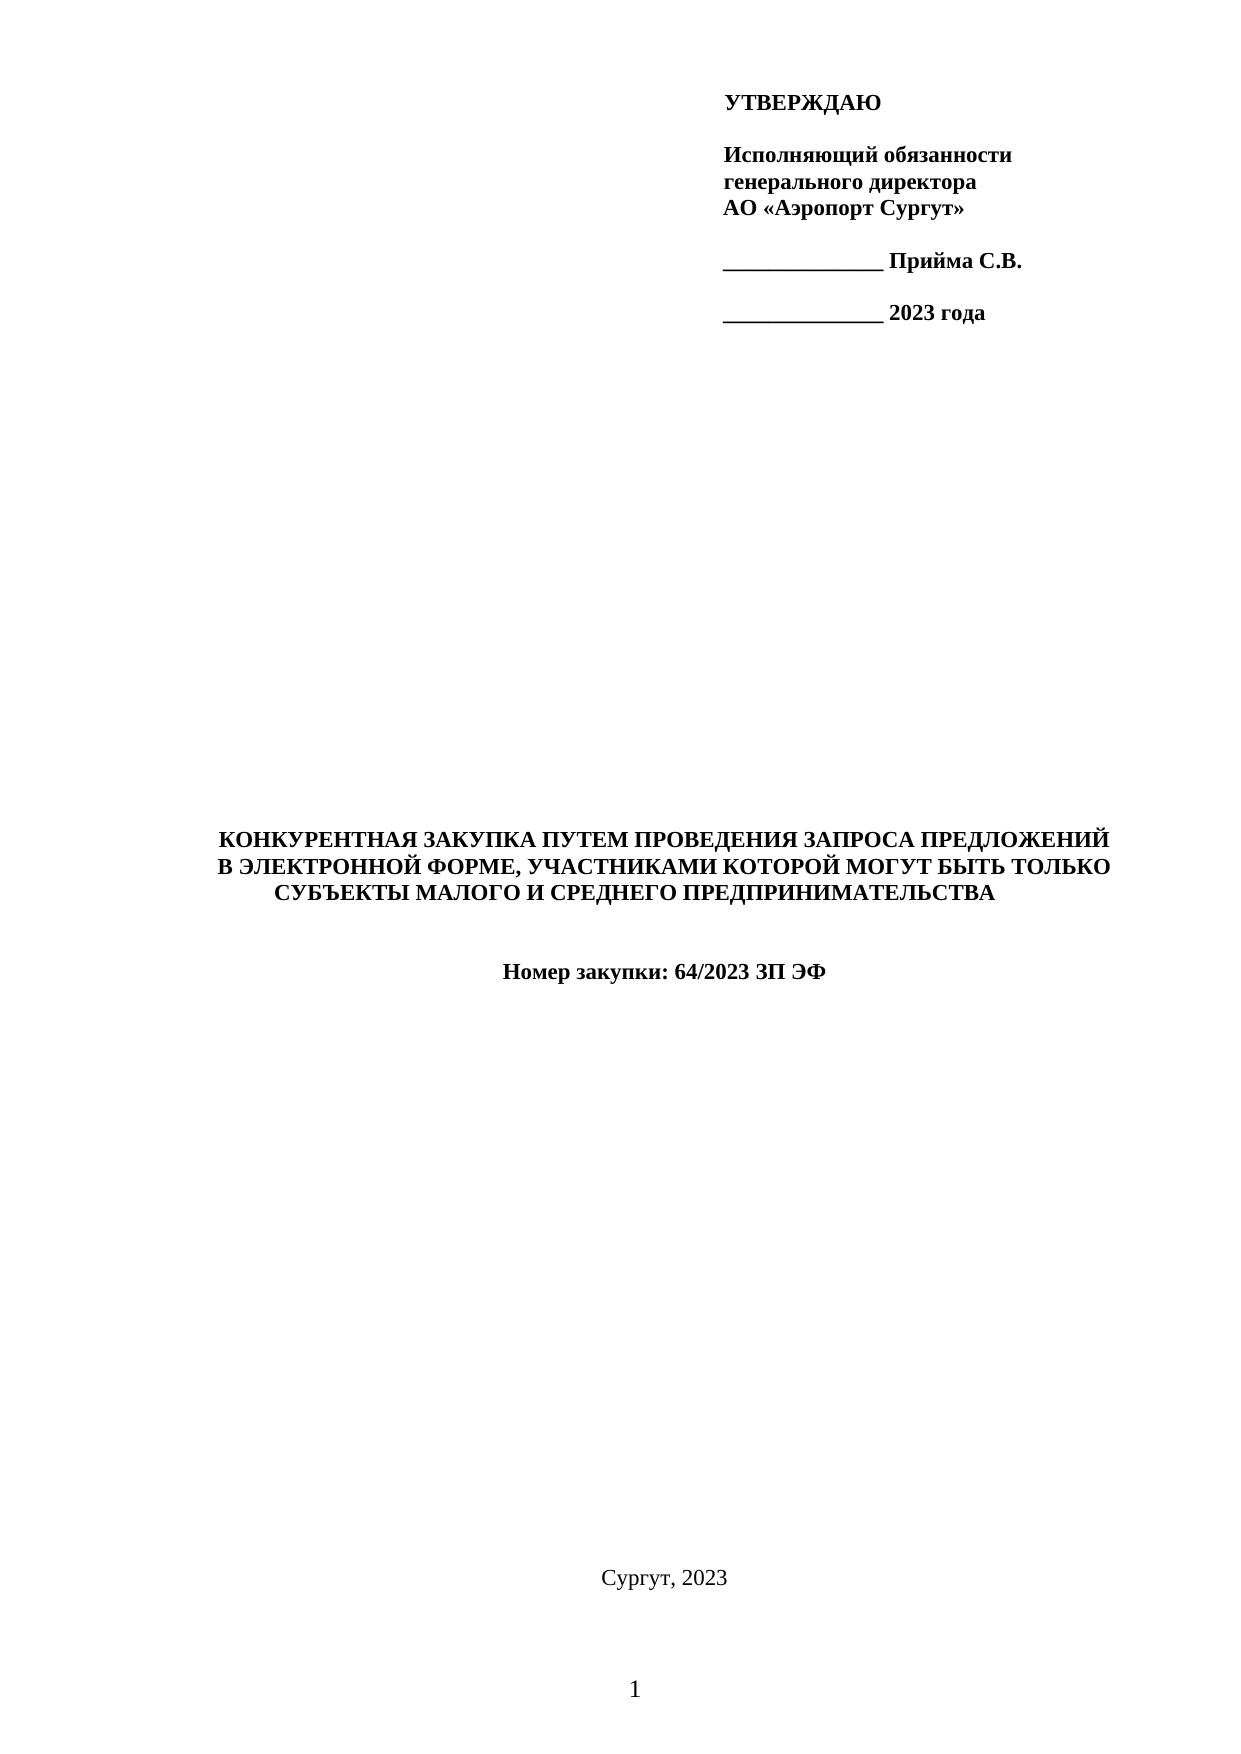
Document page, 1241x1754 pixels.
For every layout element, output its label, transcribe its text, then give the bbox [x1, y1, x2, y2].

text Исполняющий обязанности [678, 141, 1152, 168]
text КОНКУРЕНТНАЯ ЗАКУПКА ПУТЕМ ПРОВЕДЕНИЯ ЗАПРОСА ПРЕДЛОЖЕНИЙ [118, 827, 1152, 853]
text АО «Аэропорт Сургут» [723, 194, 1152, 220]
text Номер закупки: 64/2023 ЗП ЭФ [118, 958, 1152, 985]
text Сургут, 2023 [118, 1564, 1152, 1591]
text ______________ 2023 года [723, 299, 1152, 326]
text генерального директора [723, 168, 1152, 194]
text ______________ Прийма С.В. [723, 247, 1152, 273]
text УТВЕРЖДАЮ [118, 89, 1152, 115]
text В ЭЛЕКТРОННОЙ ФОРМЕ, УЧАСТНИКАМИ КОТОРОЙ МОГУТ БЫТЬ ТОЛЬКО СУБЪЕКТЫ МАЛОГО И СРЕДНЕГО ПРЕДПРИНИМАТЕЛЬСТВА [118, 853, 1152, 906]
